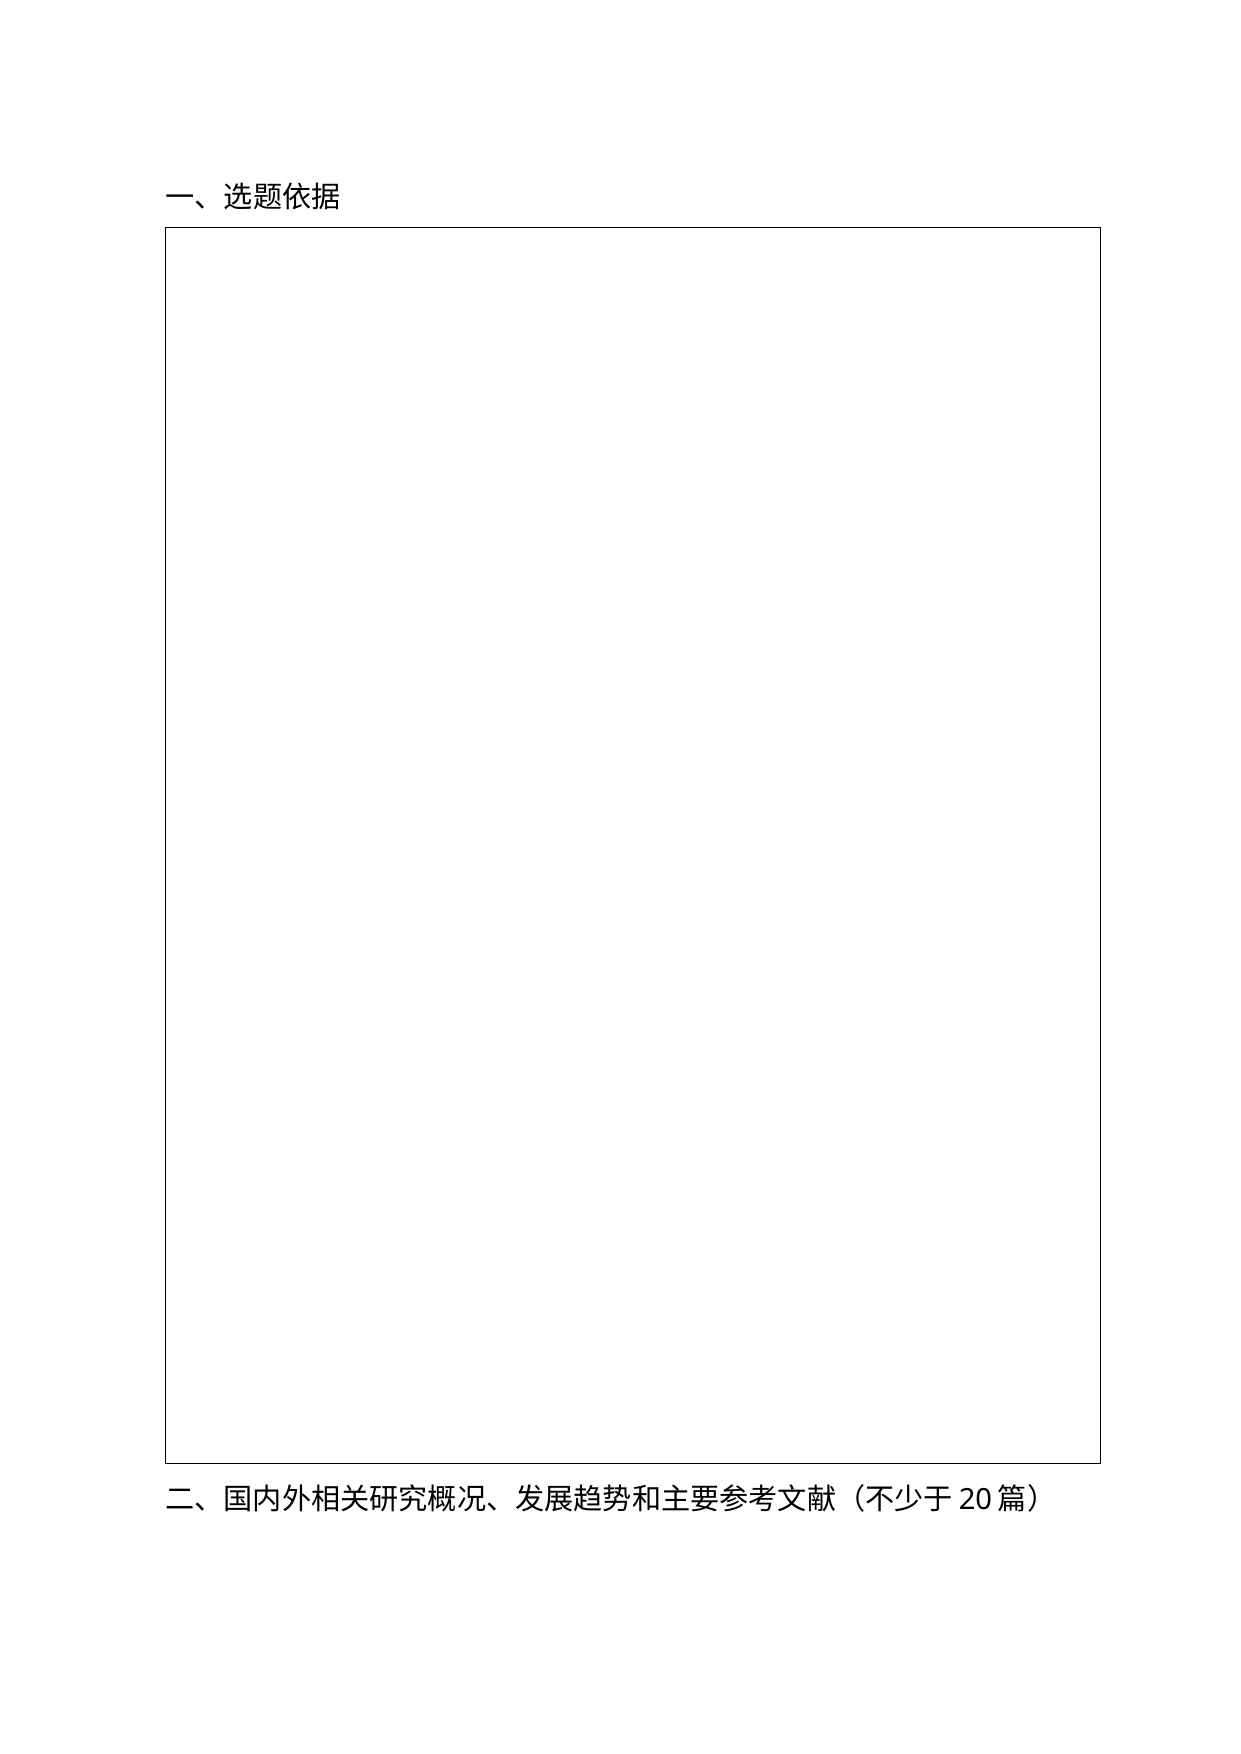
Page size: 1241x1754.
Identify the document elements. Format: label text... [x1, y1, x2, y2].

text 二、国内外相关研究概况、发展趋势和主要参考文献（不少于20篇） [165, 1464, 1092, 1529]
table_header [166, 228, 1100, 1463]
text 一、选题依据 [165, 162, 1092, 227]
